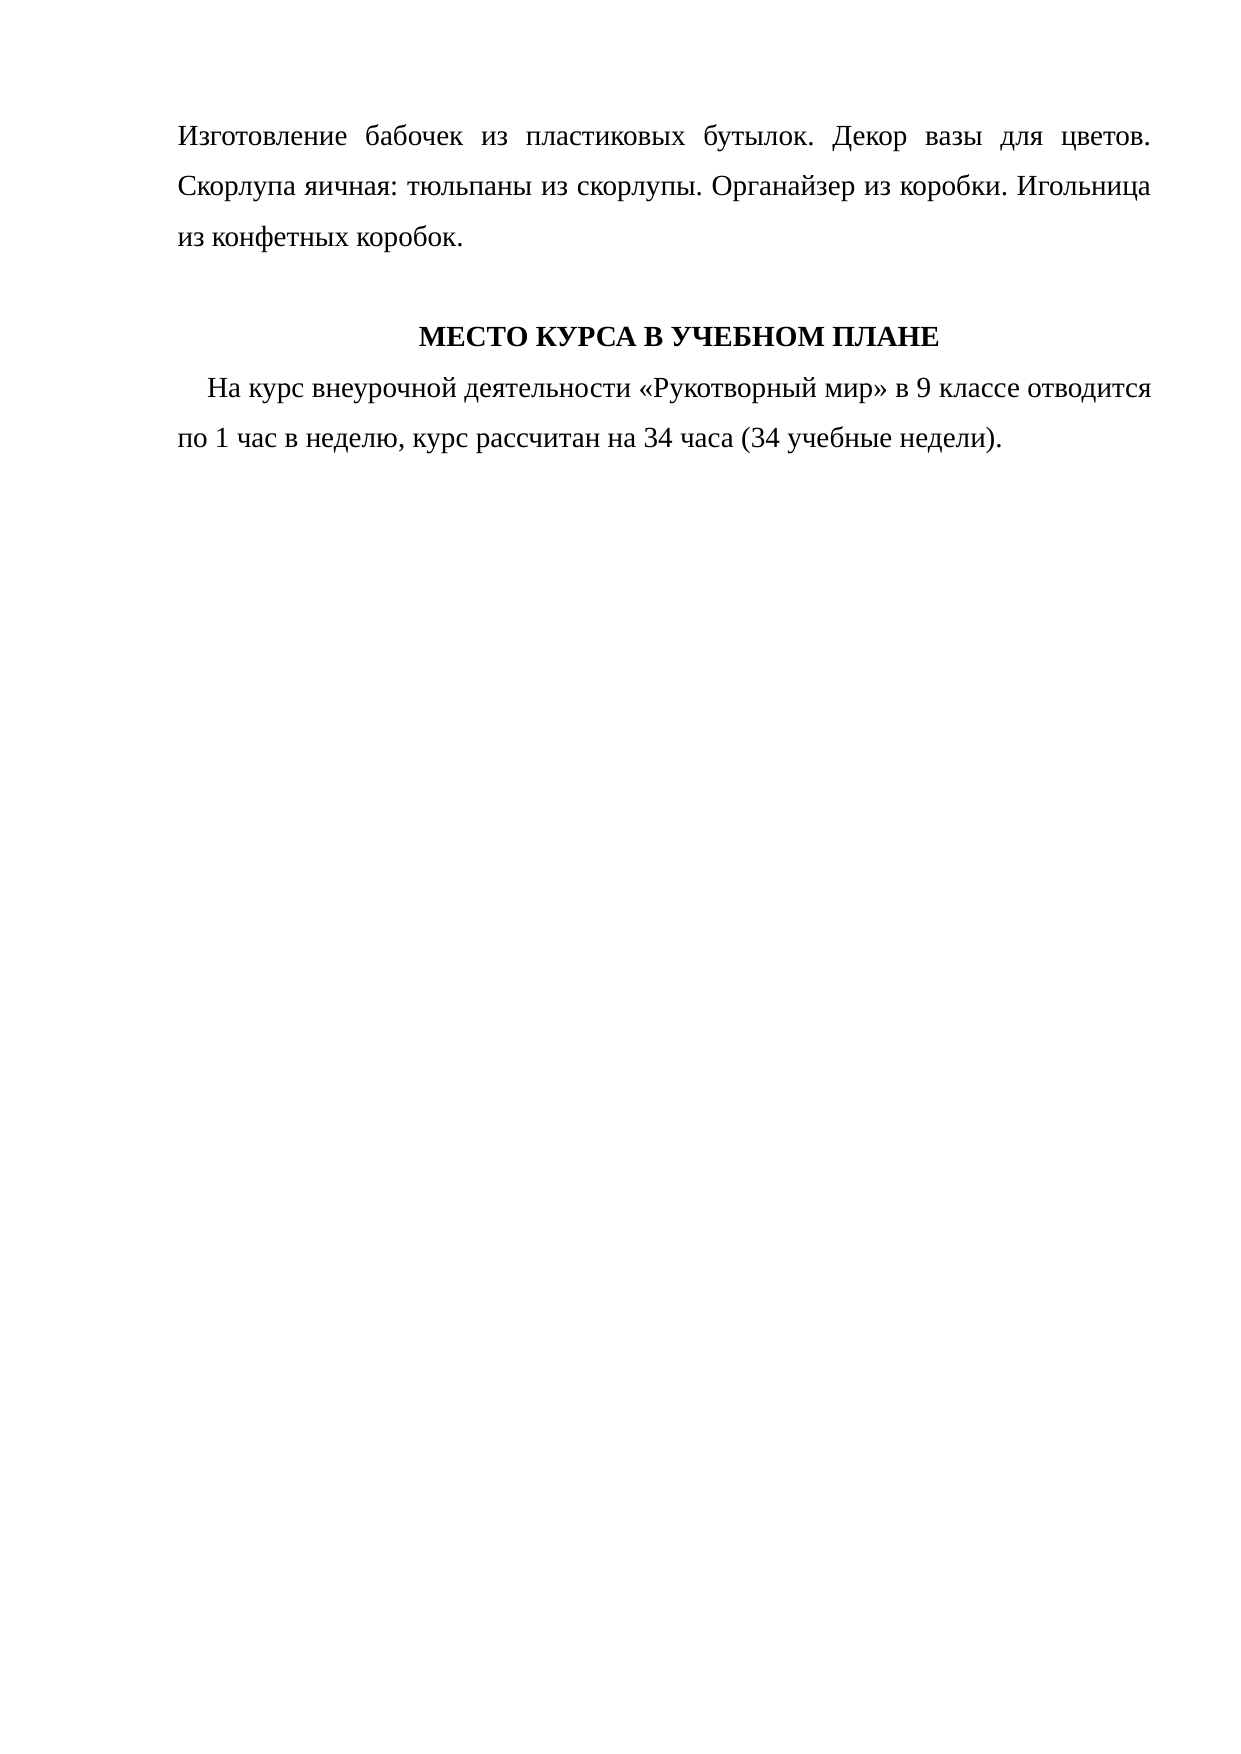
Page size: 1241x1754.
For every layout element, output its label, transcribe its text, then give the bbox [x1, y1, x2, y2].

text На курс внеурочной деятельности «Рукотворный мир» в 9 классе отводится по 1 час в неделю, курс рассчитан на 34 часа (34 учебные недели). [177, 370, 1152, 453]
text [177, 118, 1152, 252]
text МЕСТО КУРСА В УЧЕБНОМ ПЛАНЕ [177, 319, 1152, 353]
